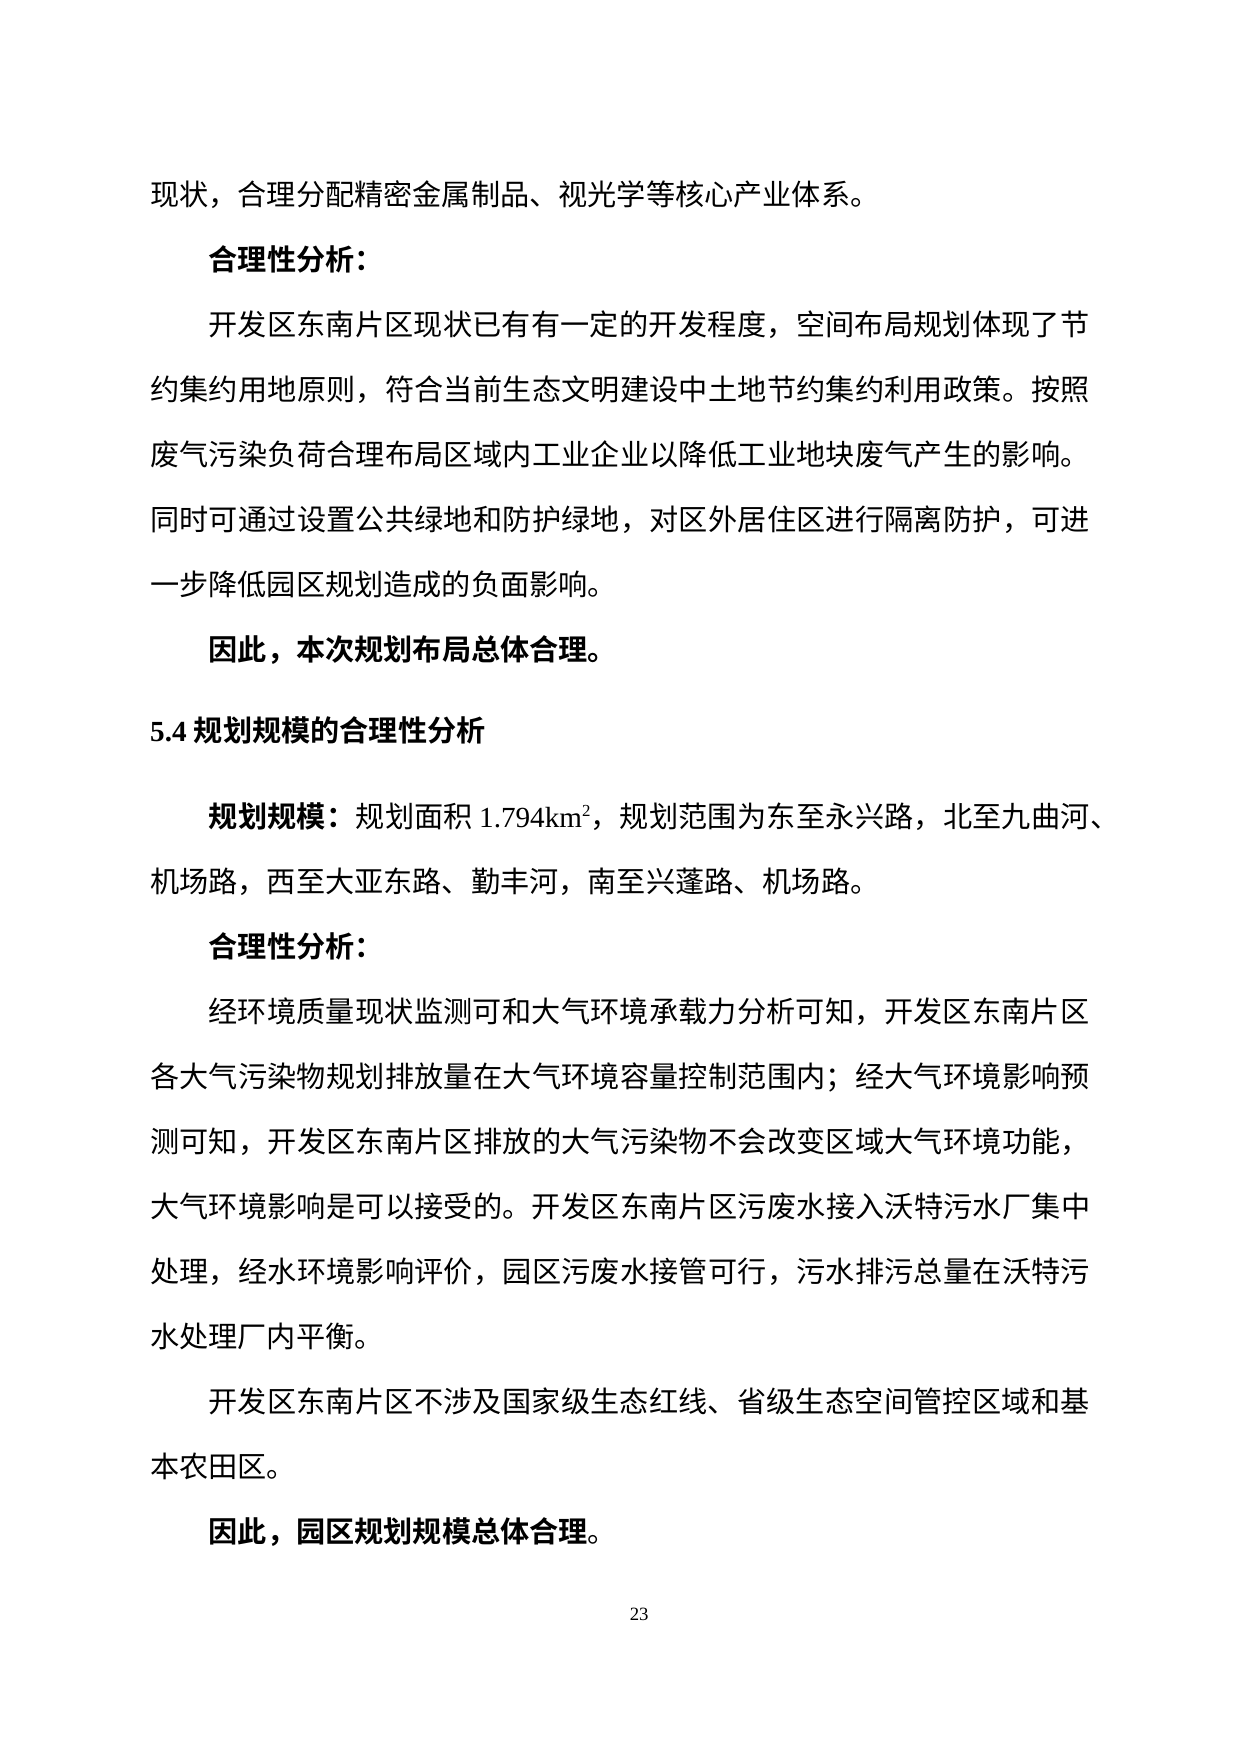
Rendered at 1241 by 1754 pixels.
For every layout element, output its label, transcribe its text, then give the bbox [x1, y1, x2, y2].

text 规划规模：规划面积1.794km2，规划范围为东至永兴路，北至九曲河、机场路，西至大亚东路、勤丰河，南至兴蓬路、机场路。 [150, 782, 1090, 912]
text 合理性分析： [150, 912, 1090, 977]
text 合理性分析： [150, 225, 1090, 290]
text 因此，本次规划布局总体合理。 [150, 615, 1090, 680]
text 因此，园区规划规模总体合理。 [150, 1497, 1090, 1562]
text 5.4 规划规模的合理性分析 [150, 696, 1090, 761]
text 经环境质量现状监测可和大气环境承载力分析可知，开发区东南片区各大气污染物规划排放量在大气环境容量控制范围内；经大气环境影响预测可知，开发区东南片区排放的大气污染物不会改变区域大气环境功能，大气环境影响是可以接受的。开发区东南片区污废水接入沃特污水厂集中处理，经水环境影响评价，园区污废水接管可行，污水排污总量在沃特污水处理厂内平衡。 [150, 977, 1090, 1367]
text 开发区东南片区现状已有有一定的开发程度，空间布局规划体现了节约集约用地原则，符合当前生态文明建设中土地节约集约利用政策。按照废气污染负荷合理布局区域内工业企业以降低工业地块废气产生的影响。同时可通过设置公共绿地和防护绿地，对区外居住区进行隔离防护，可进一步降低园区规划造成的负面影响。 [150, 290, 1090, 615]
text 开发区东南片区不涉及国家级生态红线、省级生态空间管控区域和基本农田区。 [150, 1367, 1090, 1497]
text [150, 160, 1090, 225]
